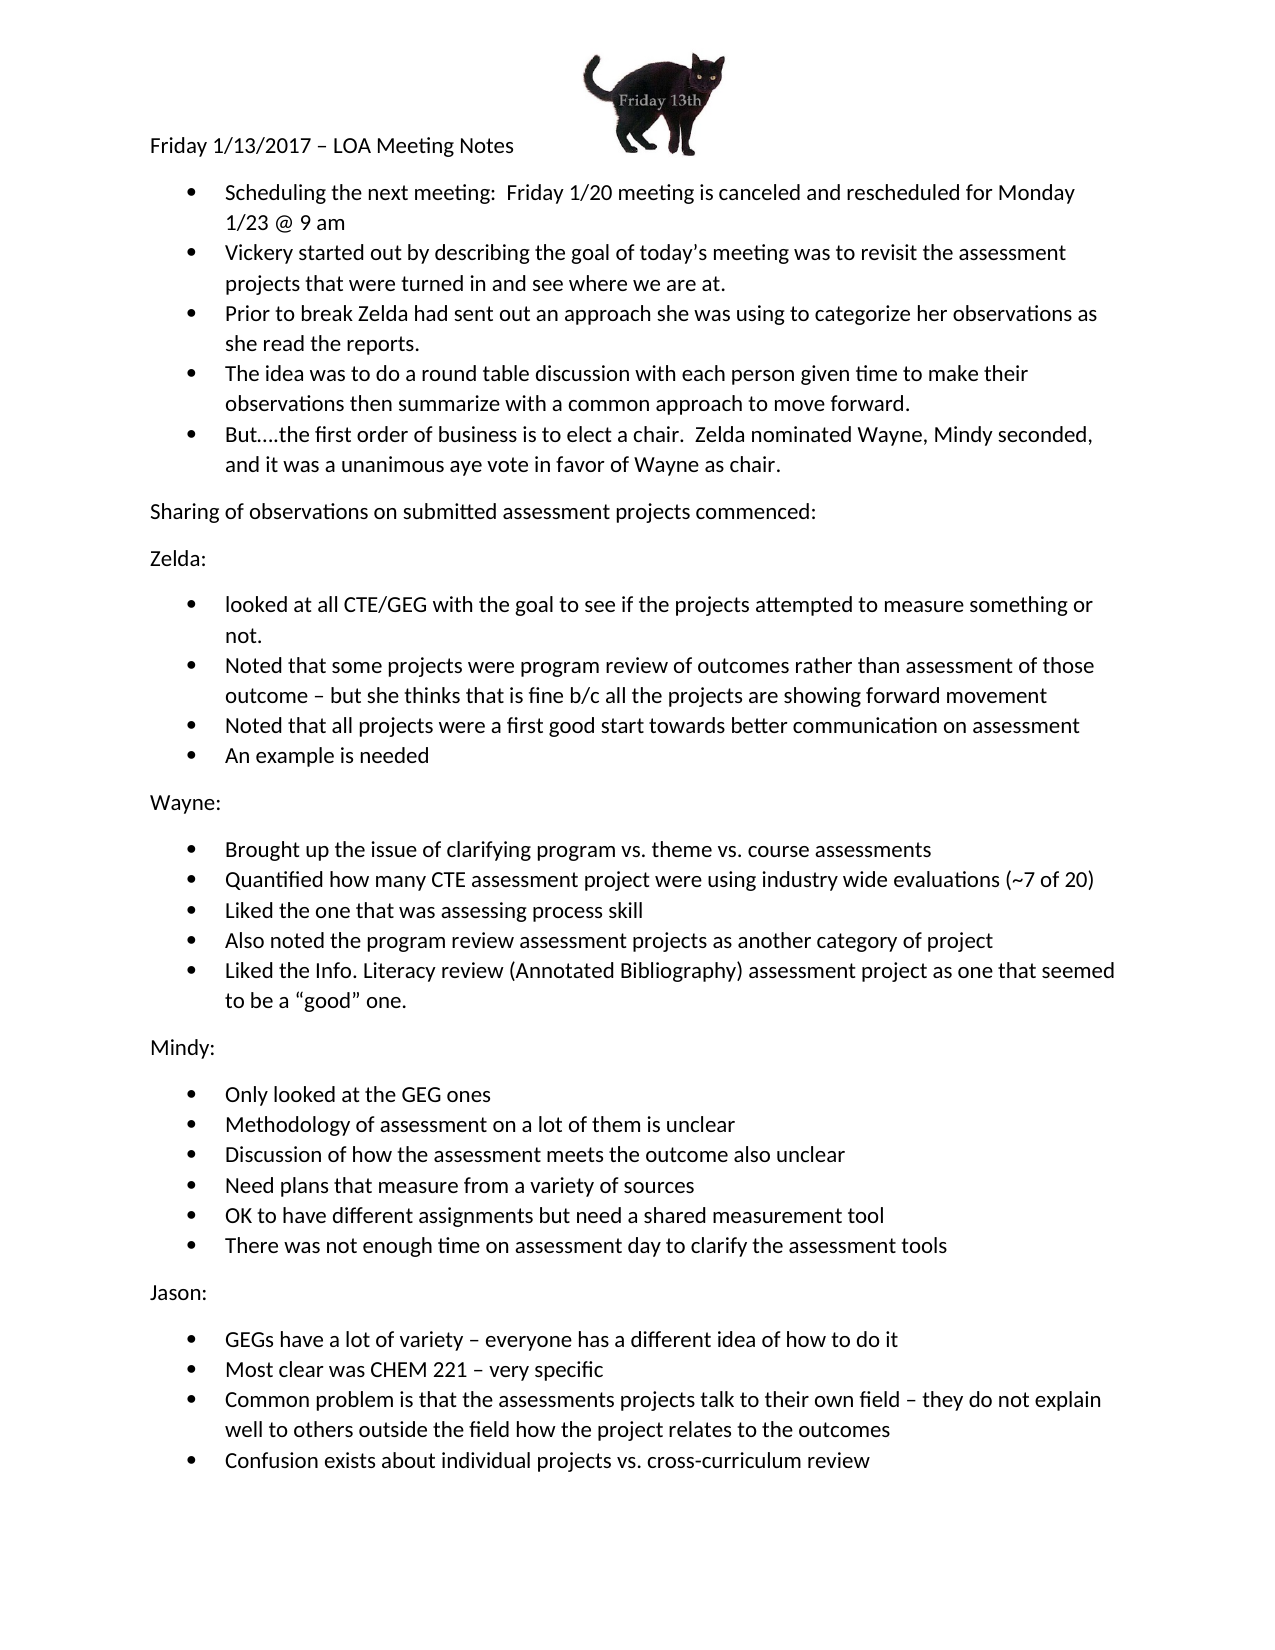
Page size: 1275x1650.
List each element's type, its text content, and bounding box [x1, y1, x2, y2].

list Liked the one that was assessing process skill [187, 896, 1125, 924]
text Mindy: [150, 1033, 1125, 1061]
list Vickery started out by describing the goal of today’s meeting was to revisit the assessment projects that were turned in and see where we are at. [187, 238, 1125, 297]
list Quantified how many CTE assessment project were using industry wide evaluations (~7 of 20) [187, 866, 1125, 894]
list Only looked at the GEG ones [187, 1080, 1125, 1108]
picture [579, 37, 730, 157]
list Brought up the issue of clarifying program vs. theme vs. course assessments [187, 835, 1125, 863]
text Friday 1/13/2017 – LOA Meeting Notes [150, 131, 1125, 159]
list looked at all CTE/GEG with the goal to see if the projects attempted to measure something or not. [187, 591, 1125, 649]
text Wayne: [150, 788, 1125, 817]
list The idea was to do a round table discussion with each person given time to make their observations then summarize with a common approach to move forward. [187, 359, 1125, 418]
list Also noted the program review assessment projects as another category of project [187, 926, 1125, 954]
text Sharing of observations on submitted assessment projects commenced: [150, 497, 1125, 525]
list Need plans that measure from a variety of sources [187, 1171, 1125, 1199]
text Zelda: [150, 544, 1125, 572]
list Scheduling the next meeting: Friday 1/20 meeting is canceled and rescheduled for Monday 1/23 @ 9 am [187, 178, 1125, 236]
list Noted that all projects were a first good start towards better communication on assessment [187, 711, 1125, 739]
list Methodology of assessment on a lot of them is unclear [187, 1110, 1125, 1138]
list An example is needed [187, 742, 1125, 770]
list Prior to break Zelda had sent out an approach she was using to categorize her observations as she read the reports. [187, 299, 1125, 357]
list Common problem is that the assessments projects talk to their own field – they do not explain well to others outside the field how the project relates to the outcomes [187, 1385, 1125, 1444]
list Confusion exists about individual projects vs. cross-curriculum review [187, 1446, 1125, 1474]
list Most clear was CHEM 221 – very specific [187, 1355, 1125, 1383]
text Jason: [150, 1278, 1125, 1306]
list There was not enough time on assessment day to clarify the assessment tools [187, 1231, 1125, 1259]
list Discussion of how the assessment meets the outcome also unclear [187, 1141, 1125, 1169]
list Noted that some projects were program review of outcomes rather than assessment of those outcome – but she thinks that is fine b/c all the projects are showing forward movement [187, 651, 1125, 709]
list Liked the Info. Literacy review (Annotated Bibliography) assessment project as one that seemed to be a “good” one. [187, 956, 1125, 1014]
list OK to have different assignments but need a shared measurement tool [187, 1201, 1125, 1229]
list GEGs have a lot of variety – everyone has a different idea of how to do it [187, 1325, 1125, 1353]
list But….the first order of business is to elect a chair. Zelda nominated Wayne, Mindy seconded, and it was a unanimous aye vote in favor of Wayne as chair. [187, 420, 1125, 478]
